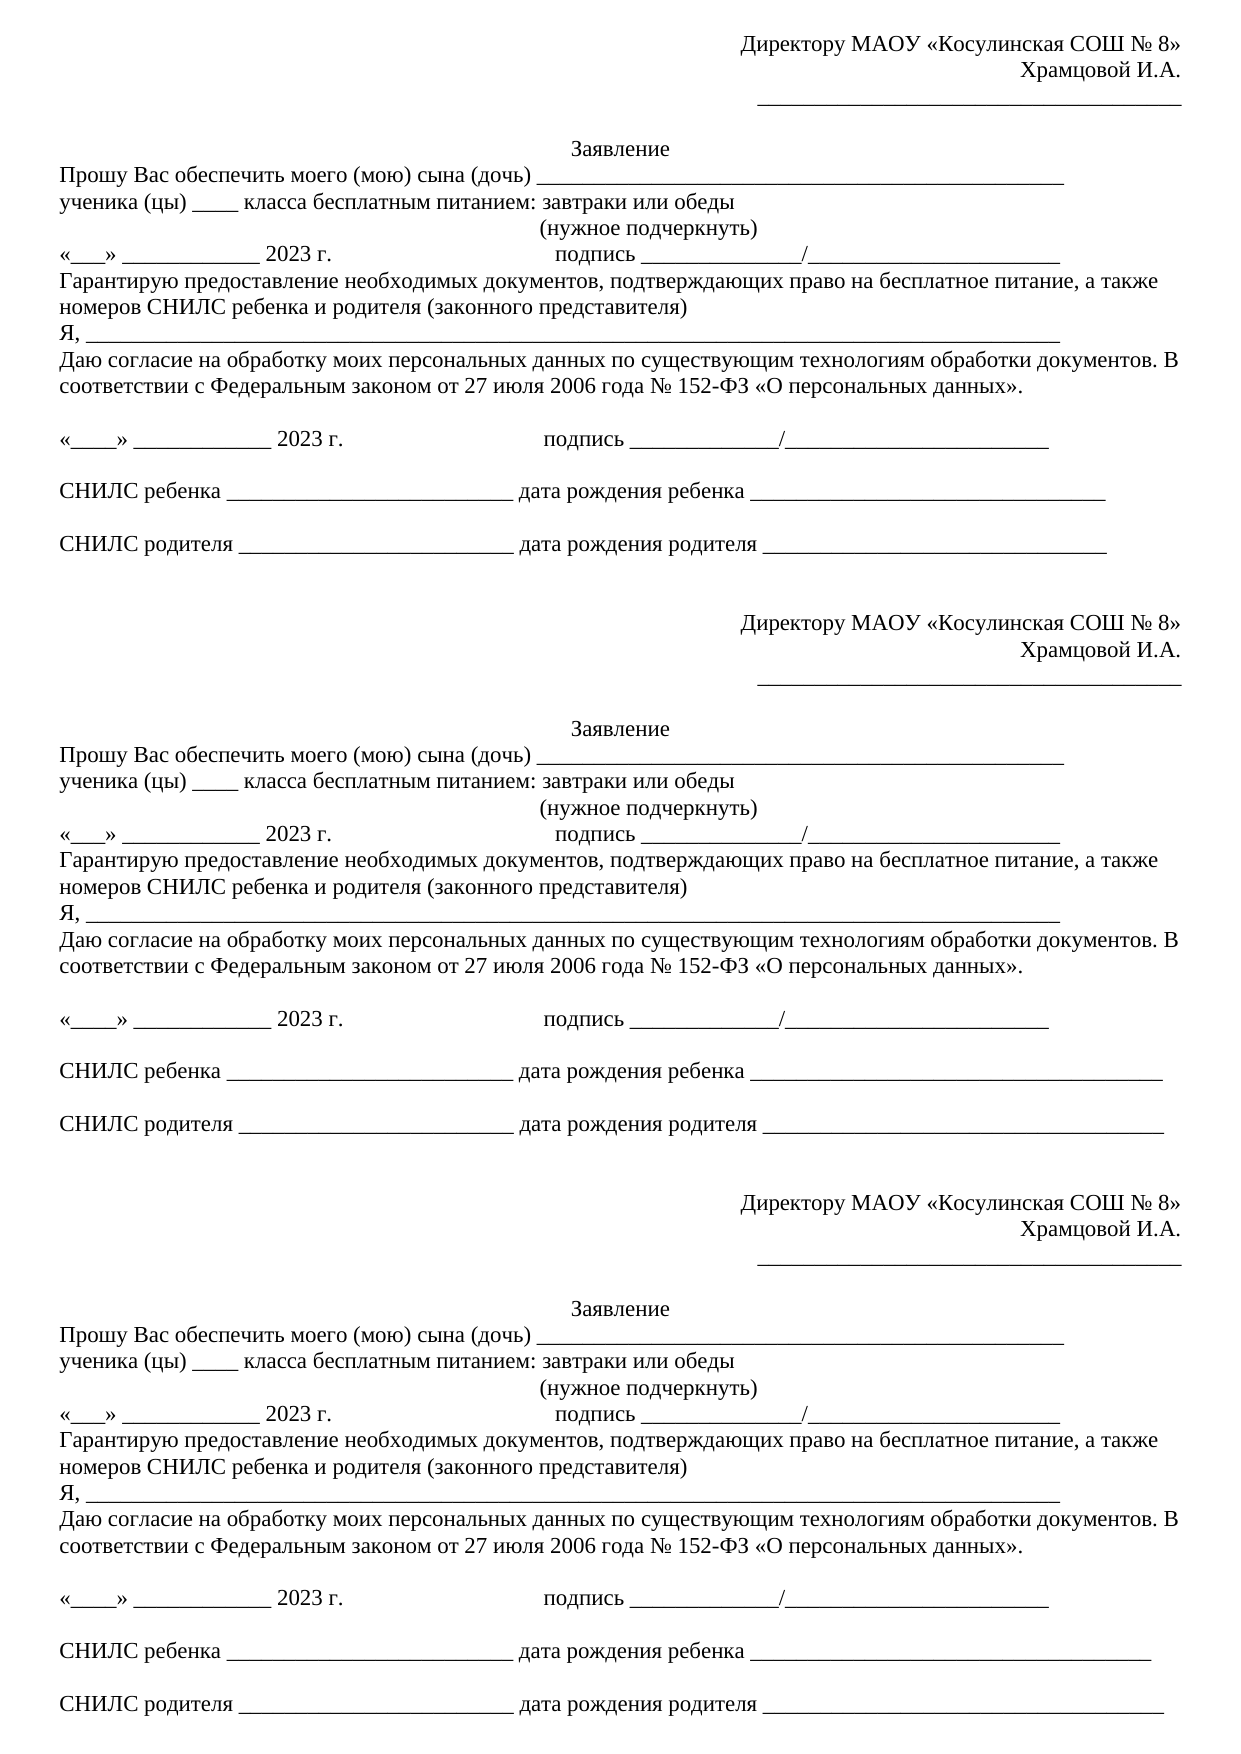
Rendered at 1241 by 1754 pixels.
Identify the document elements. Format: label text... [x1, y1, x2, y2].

text (нужное подчеркнуть) [59, 1374, 1181, 1400]
text Храмцовой И.А. [59, 636, 1181, 662]
text _____________________________________ [59, 1242, 1181, 1268]
text Прошу Вас обеспечить моего (мою) сына (дочь) ______________________________________________ [59, 1321, 1181, 1347]
text (нужное подчеркнуть) [59, 214, 1181, 240]
text Заявление [59, 1294, 1181, 1321]
text Даю согласие на обработку моих персональных данных по существующим технологиям обработки документов. В соответствии с Федеральным законом от 27 июля 2006 года № 152-ФЗ «О персональных данных». [59, 926, 1181, 978]
text Директору МАОУ «Косулинская СОШ № 8» [59, 29, 1181, 56]
text «___» ____________ 2023 г. подпись ______________/______________________ [59, 820, 1181, 847]
text Гарантирую предоставление необходимых документов, подтверждающих право на бесплатное питание, а также номеров СНИЛС ребенка и родителя (законного представителя) [59, 847, 1181, 899]
text Заявление [59, 135, 1181, 161]
text ученика (цы) ____ класса бесплатным питанием: завтраки или обеды [59, 188, 1181, 214]
text ученика (цы) ____ класса бесплатным питанием: завтраки или обеды [59, 767, 1181, 794]
text Заявление [59, 715, 1181, 741]
text _____________________________________ [59, 82, 1181, 109]
text Прошу Вас обеспечить моего (мою) сына (дочь) ______________________________________________ [59, 741, 1181, 767]
text «____» ____________ 2023 г. подпись _____________/_______________________ [59, 1005, 1181, 1031]
text Я, _____________________________________________________________________________________ [59, 899, 1181, 926]
text Гарантирую предоставление необходимых документов, подтверждающих право на бесплатное питание, а также номеров СНИЛС ребенка и родителя (законного представителя) [59, 1426, 1181, 1479]
text (нужное подчеркнуть) [59, 794, 1181, 820]
text Директору МАОУ «Косулинская СОШ № 8» [59, 609, 1181, 636]
text Прошу Вас обеспечить моего (мою) сына (дочь) ______________________________________________ [59, 161, 1181, 188]
text ученика (цы) ____ класса бесплатным питанием: завтраки или обеды [59, 1347, 1181, 1374]
text СНИЛС родителя ________________________ дата рождения родителя ___________________________________ [59, 1110, 1181, 1136]
text «____» ____________ 2023 г. подпись _____________/_______________________ [59, 425, 1181, 451]
text «___» ____________ 2023 г. подпись ______________/______________________ [59, 240, 1181, 267]
text СНИЛС ребенка _________________________ дата рождения ребенка ____________________________________ [59, 1057, 1181, 1084]
text Храмцовой И.А. [59, 1216, 1181, 1242]
text Я, _____________________________________________________________________________________ [59, 1479, 1181, 1505]
text «___» ____________ 2023 г. подпись ______________/______________________ [59, 1400, 1181, 1426]
text Гарантирую предоставление необходимых документов, подтверждающих право на бесплатное питание, а также номеров СНИЛС ребенка и родителя (законного представителя) [59, 267, 1181, 319]
text «____» ____________ 2023 г. подпись _____________/_______________________ [59, 1584, 1181, 1611]
text Даю согласие на обработку моих персональных данных по существующим технологиям обработки документов. В соответствии с Федеральным законом от 27 июля 2006 года № 152-ФЗ «О персональных данных». [59, 346, 1181, 398]
text Я, _____________________________________________________________________________________ [59, 319, 1181, 346]
text СНИЛС ребенка _________________________ дата рождения ребенка ___________________________________ [59, 1637, 1181, 1663]
text Директору МАОУ «Косулинская СОШ № 8» [59, 1189, 1181, 1216]
text Даю согласие на обработку моих персональных данных по существующим технологиям обработки документов. В соответствии с Федеральным законом от 27 июля 2006 года № 152-ФЗ «О персональных данных». [59, 1505, 1181, 1558]
text СНИЛС родителя ________________________ дата рождения родителя ______________________________ [59, 530, 1181, 557]
text СНИЛС родителя ________________________ дата рождения родителя ___________________________________ [59, 1690, 1181, 1716]
text _____________________________________ [59, 662, 1181, 688]
text Храмцовой И.А. [59, 56, 1181, 82]
text СНИЛС ребенка _________________________ дата рождения ребенка _______________________________ [59, 478, 1181, 504]
